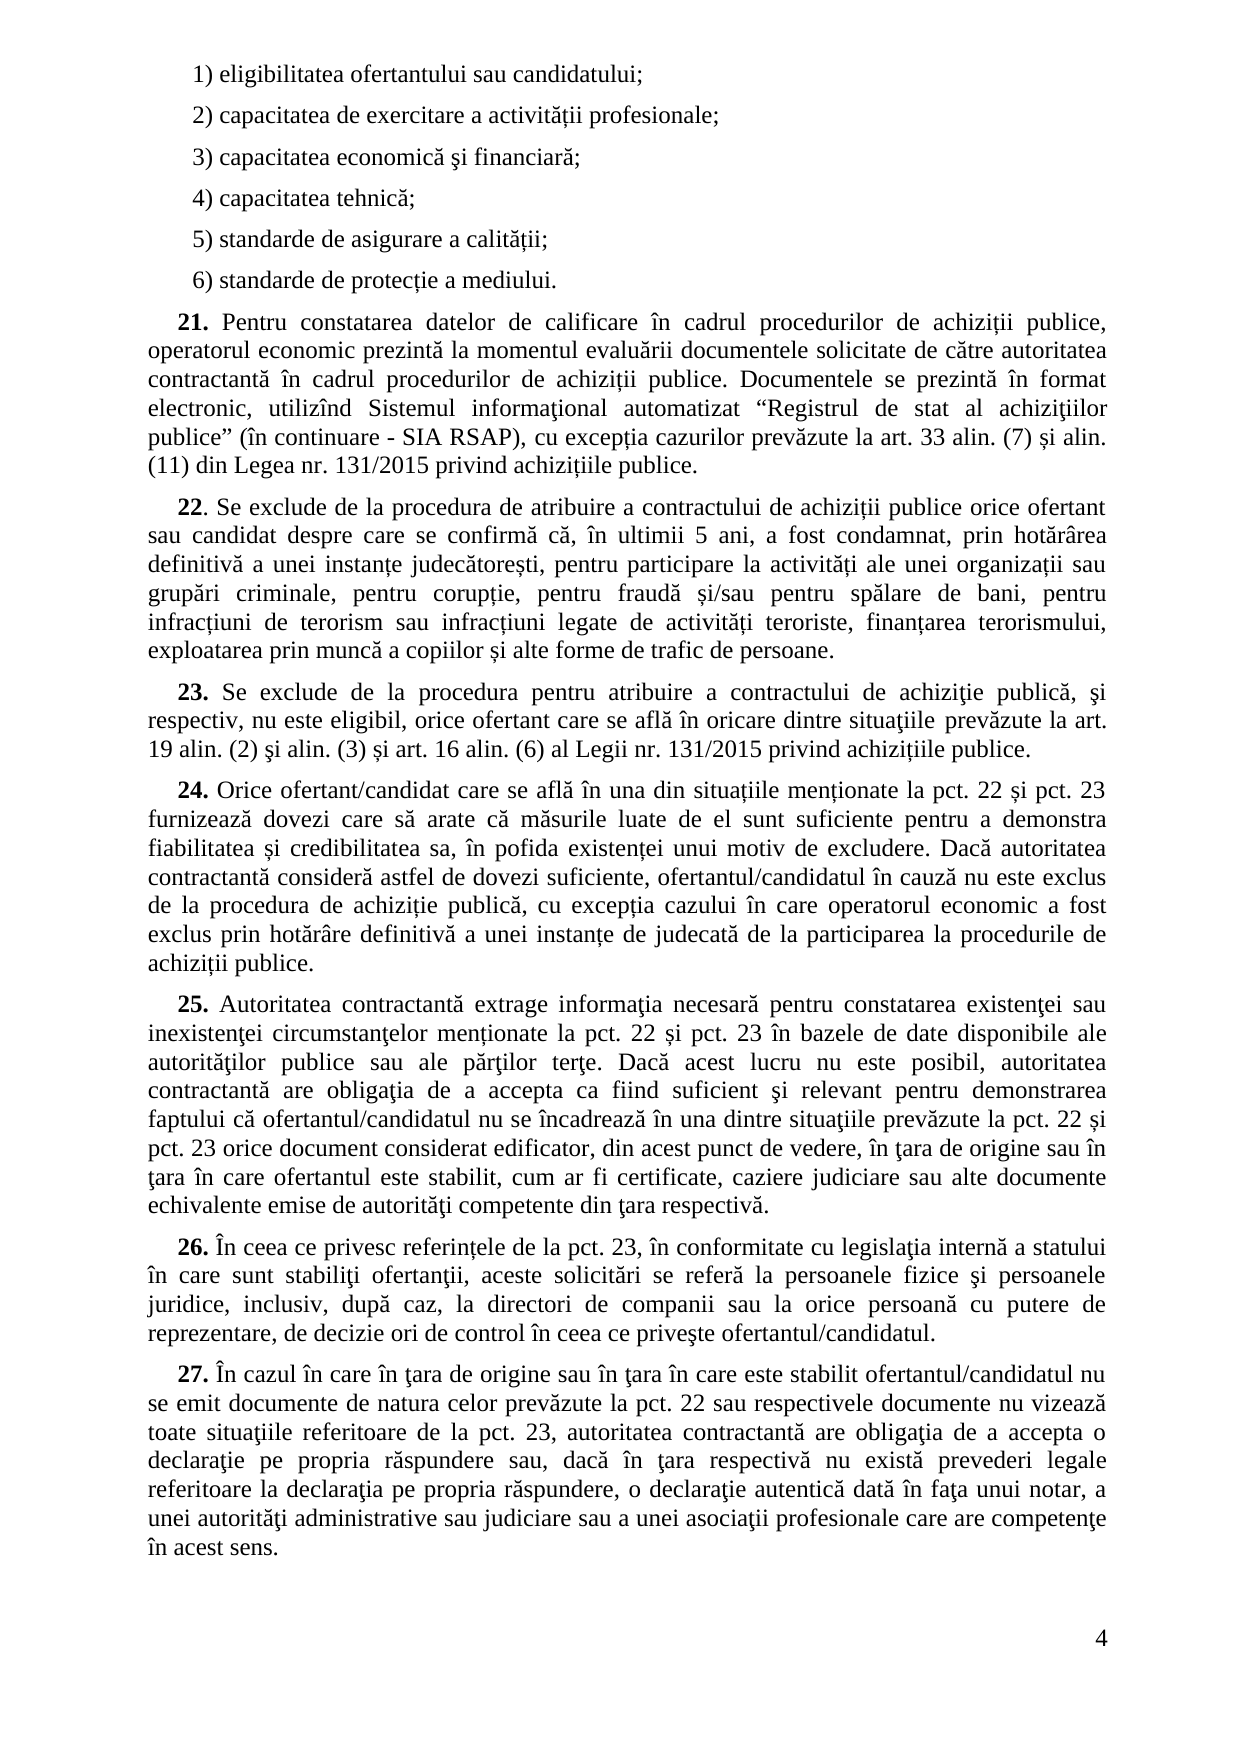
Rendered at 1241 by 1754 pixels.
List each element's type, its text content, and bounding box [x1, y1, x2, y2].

list 25. Autoritatea contractantă extrage informaţia necesară pentru constatarea existenţei sau inexistenţei circumstanţelor menționate la pct. 22 și pct. 23 în bazele de date disponibile ale autorităţilor publice sau ale părţilor terţe. Dacă acest lucru nu este posibil, autoritatea contractantă are obligaţia de a accepta ca fiind suficient şi relevant pentru demonstrarea faptului că ofertantul/candidatul nu se încadrează în una dintre situaţiile prevăzute la pct. 22 și pct. 23 orice document considerat edificator, din acest punct de vedere, în ţara de origine sau în ţara în care ofertantul este stabilit, cum ar fi certificate, caziere judiciare sau alte documente echivalente emise de autorităţi competente din ţara respectivă. [148, 989, 1107, 1219]
list 21. Pentru constatarea datelor de calificare în cadrul procedurilor de achiziții publice, operatorul economic prezintă la momentul evaluării documentele solicitate de către autoritatea contractantă în cadrul procedurilor de achiziții publice. Documentele se prezintă în format electronic, utilizînd Sistemul informaţional automatizat “Registrul de stat al achiziţiilor publice” (în continuare - SIA RSAP), cu excepția cazurilor prevăzute la art. 33 alin. (7) și alin. (11) din Legea nr. 131/2015 privind achizițiile publice. [148, 307, 1107, 479]
list 27. În cazul în care în ţara de origine sau în ţara în care este stabilit ofertantul/candidatul nu se emit documente de natura celor prevăzute la pct. 22 sau respectivele documente nu vizează toate situaţiile referitoare de la pct. 23, autoritatea contractantă are obligaţia de a accepta o declaraţie pe propria răspundere sau, dacă în ţara respectivă nu există prevederi legale referitoare la declaraţia pe propria răspundere, o declaraţie autentică dată în faţa unui notar, a unei autorităţi administrative sau judiciare sau a unei asociaţii profesionale care are competenţe în acest sens. [148, 1359, 1107, 1560]
list 23. Se exclude de la procedura pentru atribuire a contractului de achiziţie publică, şi respectiv, nu este eligibil, orice ofertant care se află în oricare dintre situaţiile prevăzute la art. 19 alin. (2) şi alin. (3) și art. 16 alin. (6) al Legii nr. 131/2015 privind achizițiile publice. [148, 677, 1107, 763]
list 4) capacitatea tehnică; [192, 183, 1107, 212]
text 2) capacitatea de exercitare a activității profesionale; [192, 100, 1107, 129]
text 1) eligibilitatea ofertantului sau candidatului; [192, 59, 1107, 88]
list 6) standarde de protecție a mediului. [192, 265, 1107, 294]
list 3) capacitatea economică şi financiară; [192, 142, 1107, 170]
list 22. Se exclude de la procedura de atribuire a contractului de achiziții publice orice ofertant sau candidat despre care se confirmă că, în ultimii 5 ani, a fost condamnat, prin hotărârea definitivă a unei instanțe judecătorești, pentru participare la activități ale unei organizații sau grupări criminale, pentru corupție, pentru fraudă și/sau pentru spălare de bani, pentru infracțiuni de terorism sau infracțiuni legate de activități teroriste, finanțarea terorismului, exploatarea prin muncă a copiilor și alte forme de trafic de persoane. [148, 492, 1107, 664]
list 5) standarde de asigurare a calității; [192, 224, 1107, 253]
list 24. Orice ofertant/candidat care se află în una din situațiile menționate la pct. 22 și pct. 23 furnizează dovezi care să arate că măsurile luate de el sunt suficiente pentru a demonstra fiabilitatea și credibilitatea sa, în pofida existenței unui motiv de excludere. Dacă autoritatea contractantă consideră astfel de dovezi suficiente, ofertantul/candidatul în cauză nu este exclus de la procedura de achiziție publică, cu excepția cazului în care operatorul economic a fost exclus prin hotărâre definitivă a unei instanțe de judecată de la participarea la procedurile de achiziții publice. [148, 775, 1107, 977]
list 26. În ceea ce privesc referințele de la pct. 23, în conformitate cu legislaţia internă a statului în care sunt stabiliţi ofertanţii, aceste solicitări se referă la persoanele fizice şi persoanele juridice, inclusiv, după caz, la directori de companii sau la orice persoană cu putere de reprezentare, de decizie ori de control în ceea ce priveşte ofertantul/candidatul. [148, 1232, 1107, 1347]
